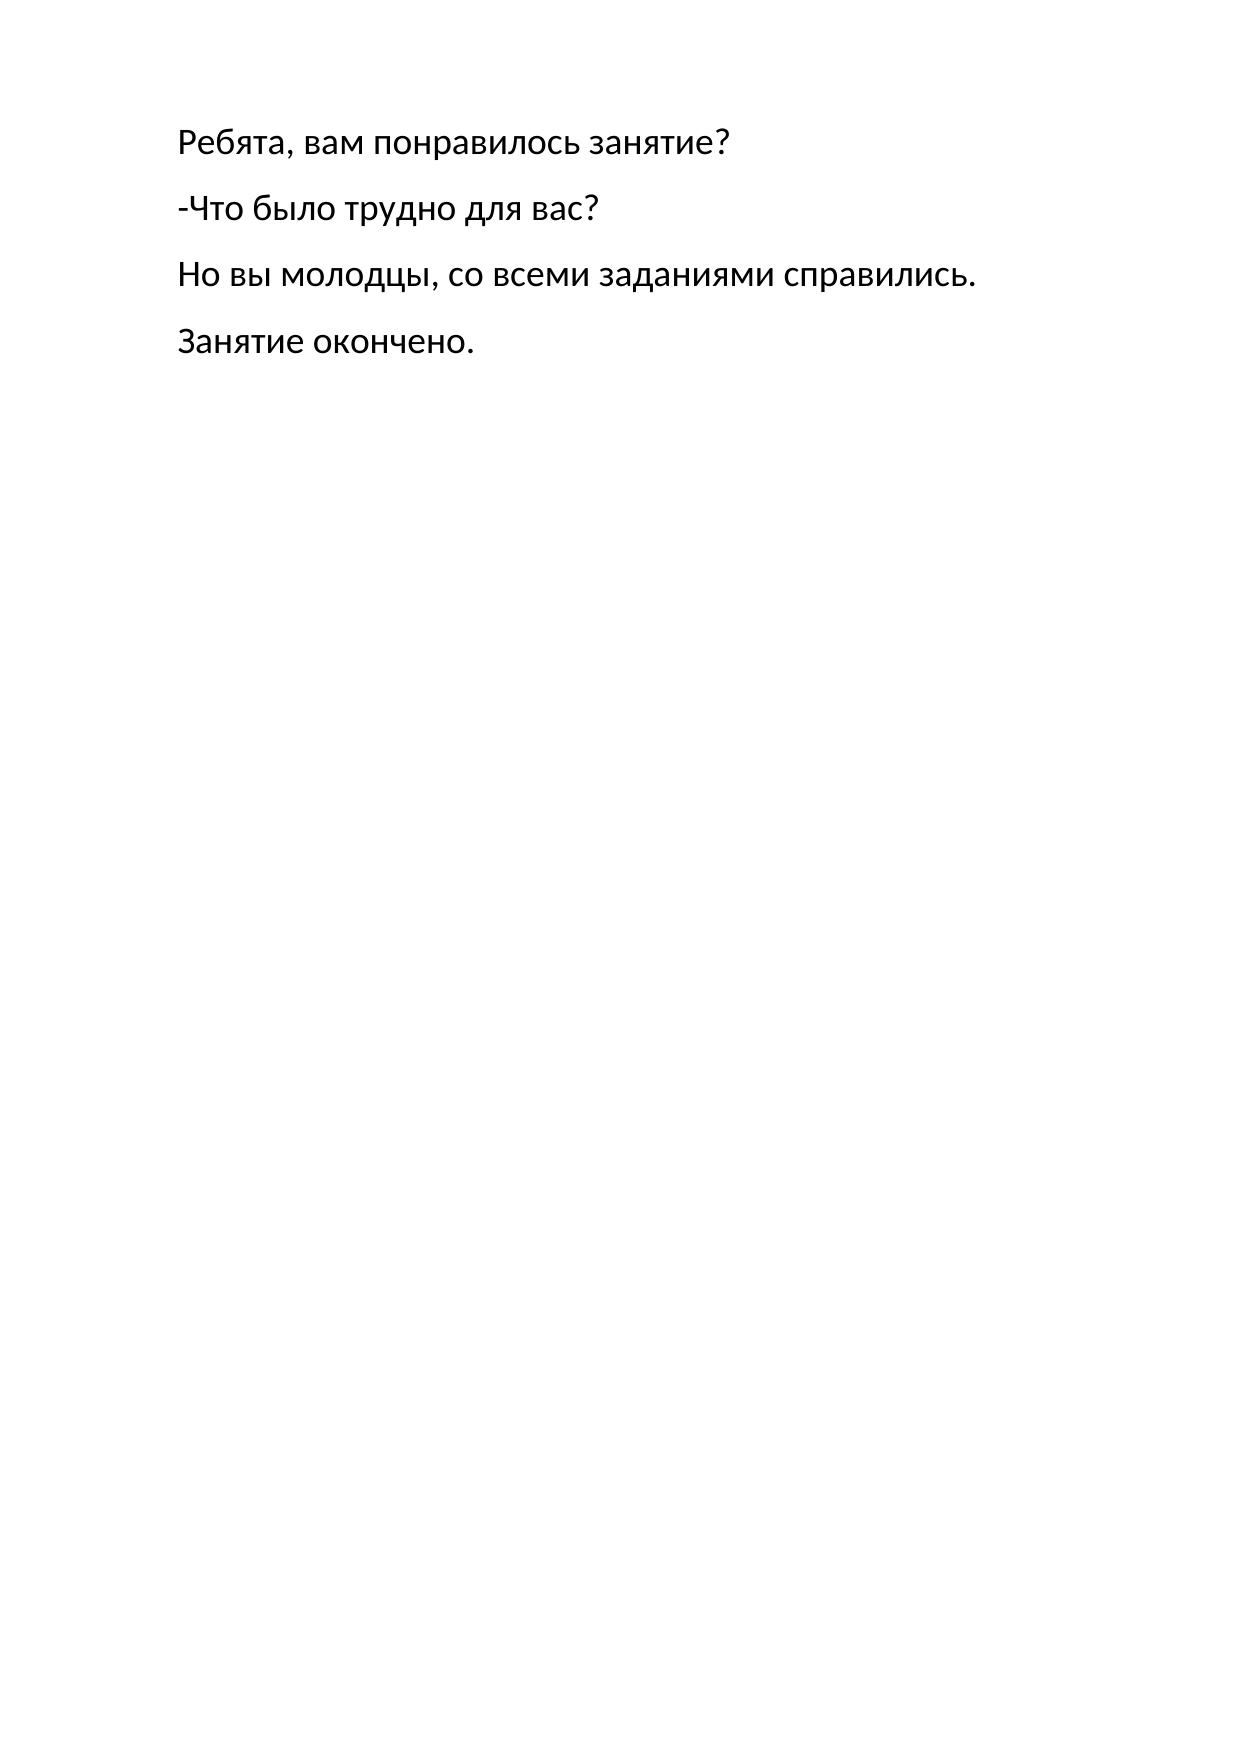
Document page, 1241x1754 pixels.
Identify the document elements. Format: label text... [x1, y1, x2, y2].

text -Что было трудно для вас? [177, 184, 1152, 230]
text Занятие окончено. [177, 317, 1152, 362]
text Но вы молодцы, со всеми заданиями справились. [177, 250, 1152, 296]
text Ребята, вам понравилось занятие? [177, 118, 1152, 164]
